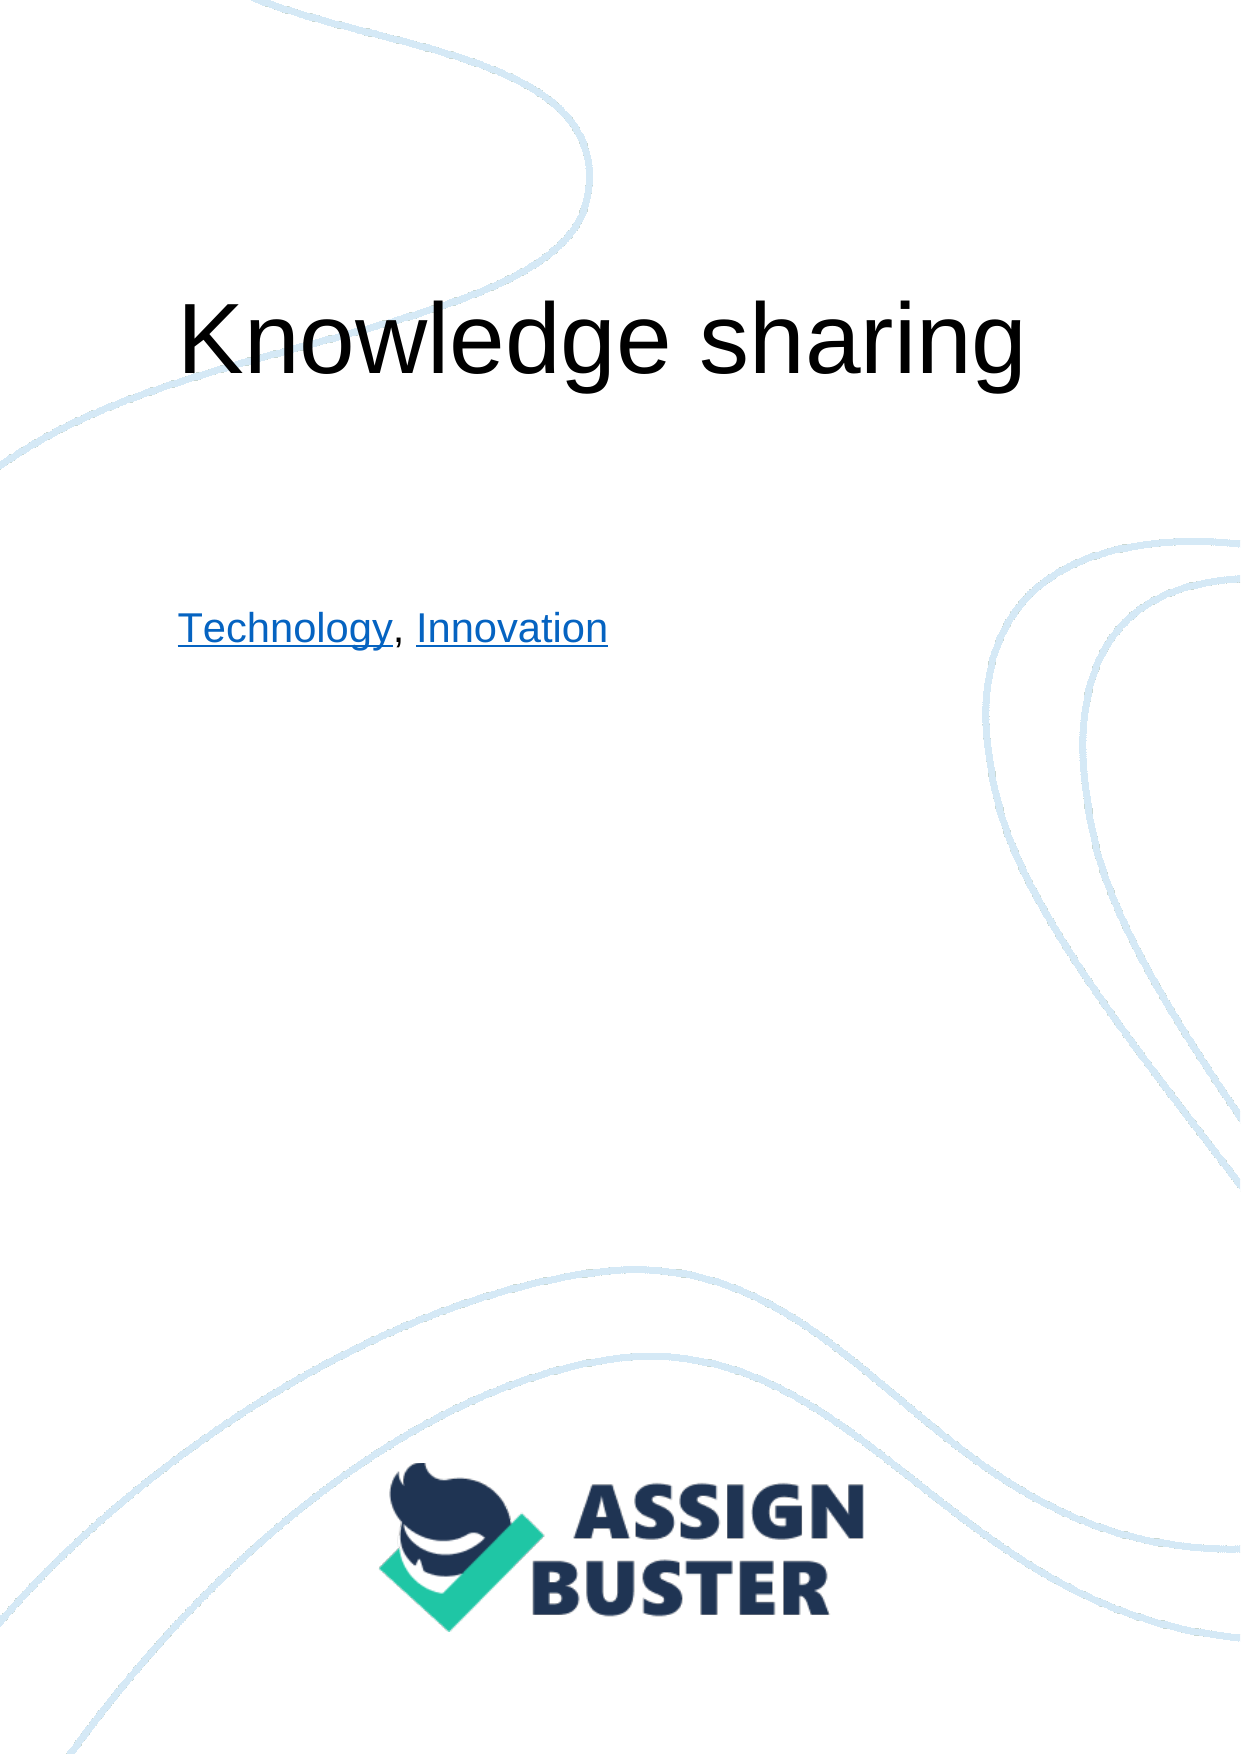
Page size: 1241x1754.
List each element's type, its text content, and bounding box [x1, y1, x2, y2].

text Technology, Innovation [177, 604, 1152, 652]
subtitle Knowledge sharing [177, 279, 1152, 394]
picture [0, 0, 1241, 1754]
